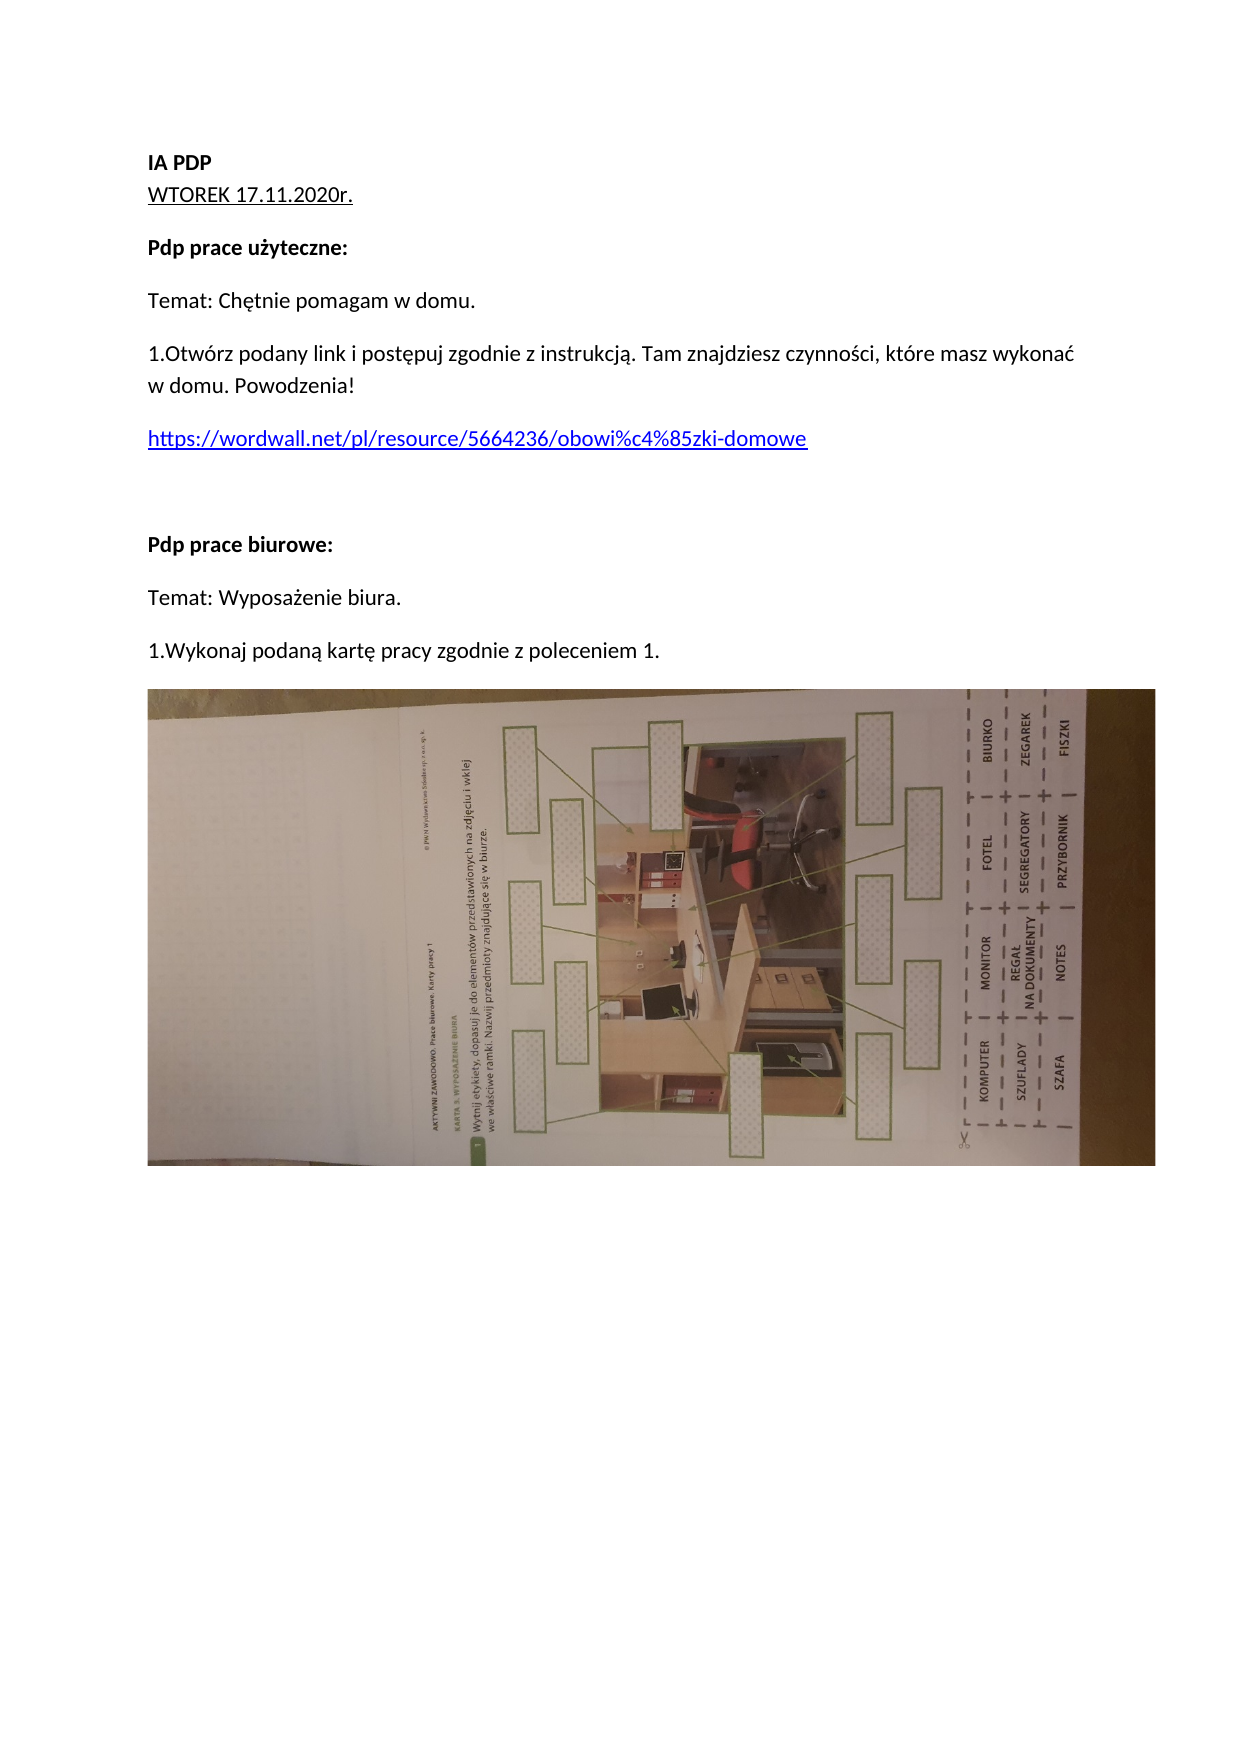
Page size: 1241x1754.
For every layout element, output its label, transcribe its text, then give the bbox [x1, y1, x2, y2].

picture [147, 689, 1156, 1166]
text https://wordwall.net/pl/resource/5664236/obowi%c4%85zki-domowe [148, 424, 1093, 452]
text Pdp prace biurowe: [148, 530, 1093, 558]
text IA PDP WTOREK 17.11.2020r. [148, 148, 1093, 208]
text Temat: Wyposażenie biura. [148, 583, 1093, 611]
text 1.Otwórz podany link i postępuj zgodnie z instrukcją. Tam znajdziesz czynności, które masz wykonać w domu. Powodzenia! [148, 339, 1093, 399]
text 1.Wykonaj podaną kartę pracy zgodnie z poleceniem 1. [148, 636, 1093, 664]
text Pdp prace użyteczne: [148, 233, 1093, 261]
text Temat: Chętnie pomagam w domu. [148, 286, 1093, 314]
